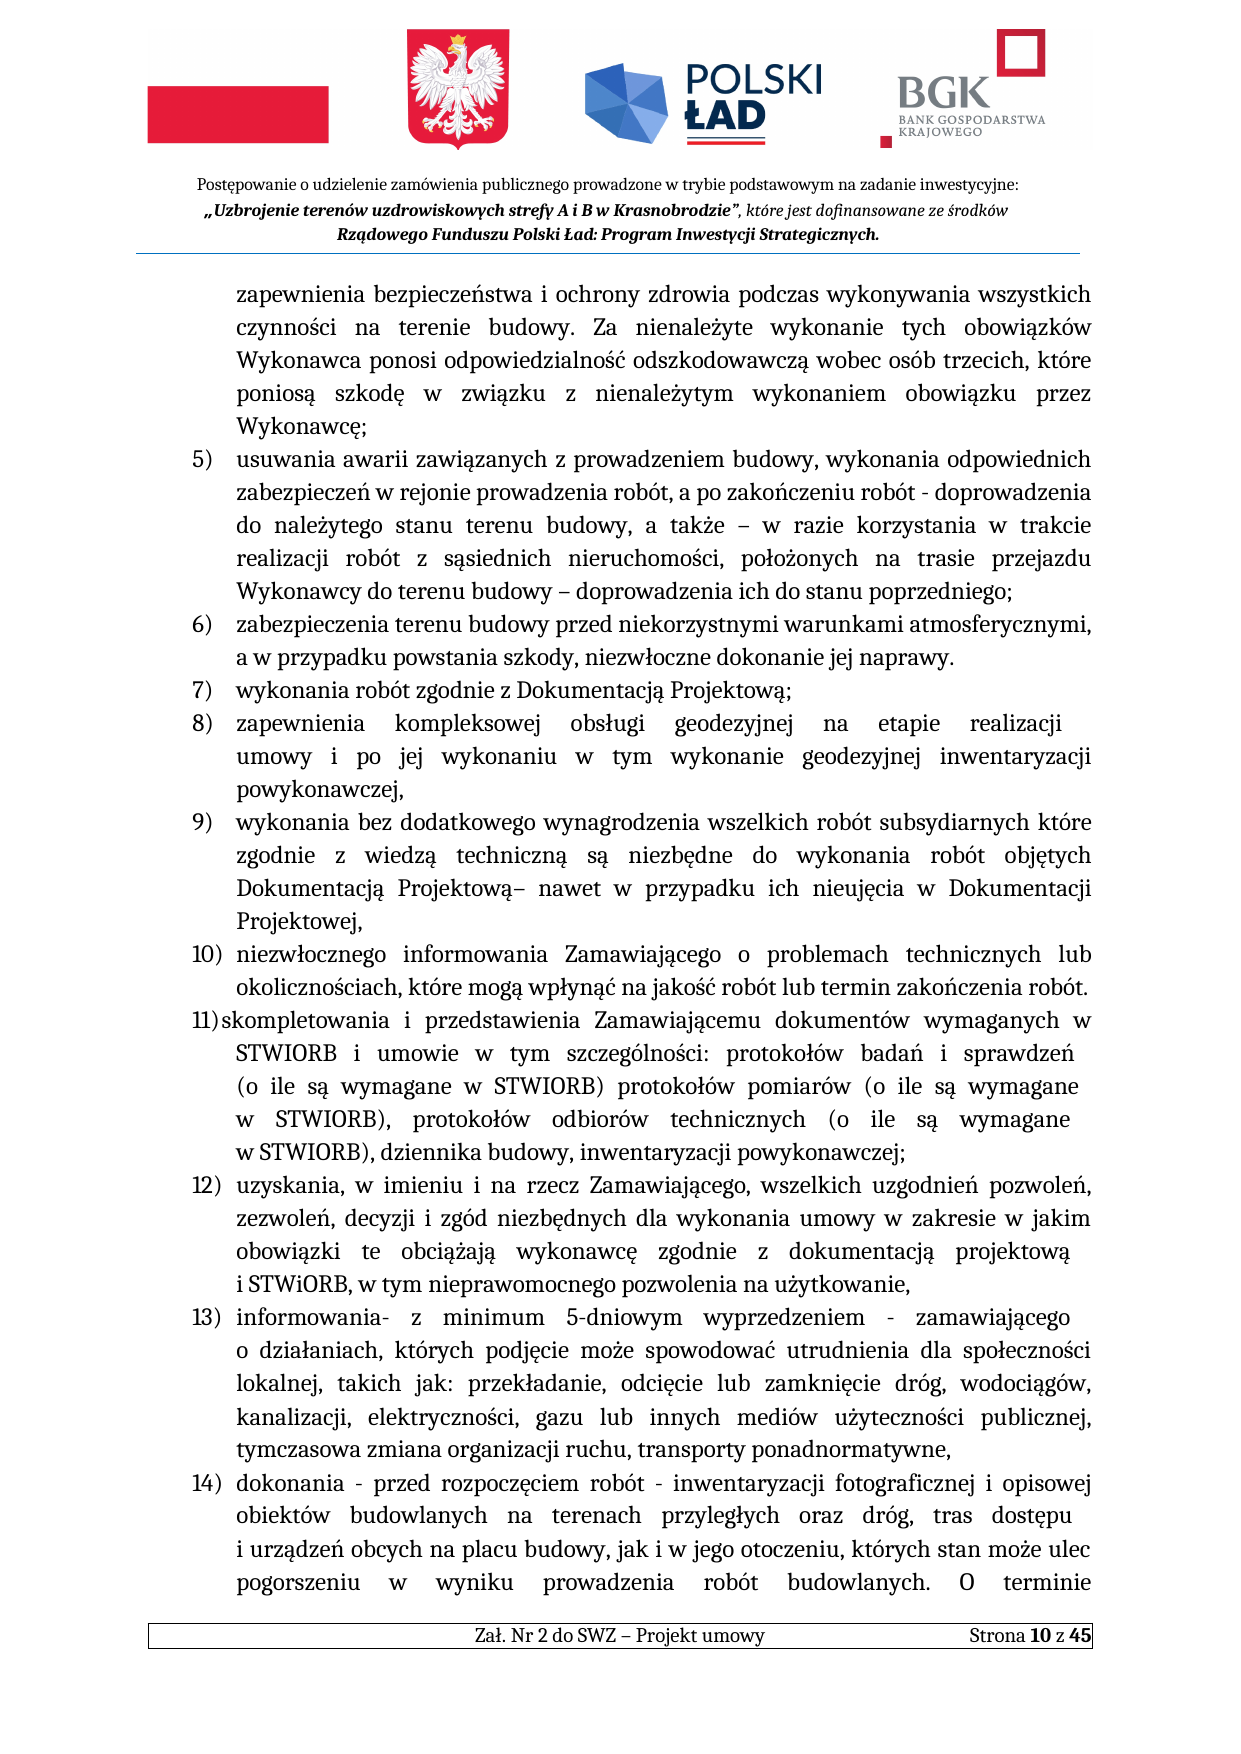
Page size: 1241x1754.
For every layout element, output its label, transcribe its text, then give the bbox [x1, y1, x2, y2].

list niezwłocznego informowania Zamawiającego o problemach technicznych lub okolicznościach, które mogą wpłynąć na jakość robót lub termin zakończenia robót. [192, 940, 1093, 1002]
picture [147, 29, 1093, 150]
list skompletowania i przedstawienia Zamawiającemu dokumentów wymaganych w STWIORB i umowie w tym szczególności: protokołów badań i sprawdzeń (o ile są wymagane w STWIORB) protokołów pomiarów (o ile są wymagane w STWIORB), protokołów odbiorów technicznych (o ile są wymagane w STWIORB), dziennika budowy, inwentaryzacji powykonawczej; [192, 1006, 1093, 1167]
list zabezpieczenia terenu budowy przed niekorzystnymi warunkami atmosferycznymi, a w przypadku powstania szkody, niezwłoczne dokonanie jej naprawy. [192, 610, 1093, 672]
list zapewnienia kompleksowej obsługi geodezyjnej na etapie realizacji umowy i po jej wykonaniu w tym wykonanie geodezyjnej inwentaryzacji powykonawczej, [192, 709, 1093, 804]
list usuwania awarii zawiązanych z prowadzeniem budowy, wykonania odpowiednich zabezpieczeń w rejonie prowadzenia robót, a po zakończeniu robót - doprowadzenia do należytego stanu terenu budowy, a także – w razie korzystania w trakcie realizacji robót z sąsiednich nieruchomości, położonych na trasie przejazdu Wykonawcy do terenu budowy – doprowadzenia ich do stanu poprzedniego; [192, 445, 1093, 606]
list uzyskania, w imieniu i na rzecz Zamawiającego, wszelkich uzgodnień pozwoleń, zezwoleń, decyzji i zgód niezbędnych dla wykonania umowy w zakresie w jakim obowiązki te obciążają wykonawcę zgodnie z dokumentacją projektową i STWiORB, w tym nieprawomocnego pozwolenia na użytkowanie, [192, 1171, 1093, 1299]
list wykonania robót zgodnie z Dokumentacją Projektową; [192, 676, 1093, 705]
list informowania- z minimum 5-dniowym wyprzedzeniem - zamawiającego o działaniach, których podjęcie może spowodować utrudnienia dla społeczności lokalnej, takich jak: przekładanie, odcięcie lub zamknięcie dróg, wodociągów, kanalizacji, elektryczności, gazu lub innych mediów użyteczności publicznej, tymczasowa zmiana organizacji ruchu, transporty ponadnormatywne, [192, 1303, 1093, 1464]
list wykonania bez dodatkowego wynagrodzenia wszelkich robót subsydiarnych które zgodnie z wiedzą techniczną są niezbędne do wykonania robót objętych Dokumentacją Projektową– nawet w przypadku ich nieujęcia w Dokumentacji Projektowej, [192, 808, 1093, 936]
